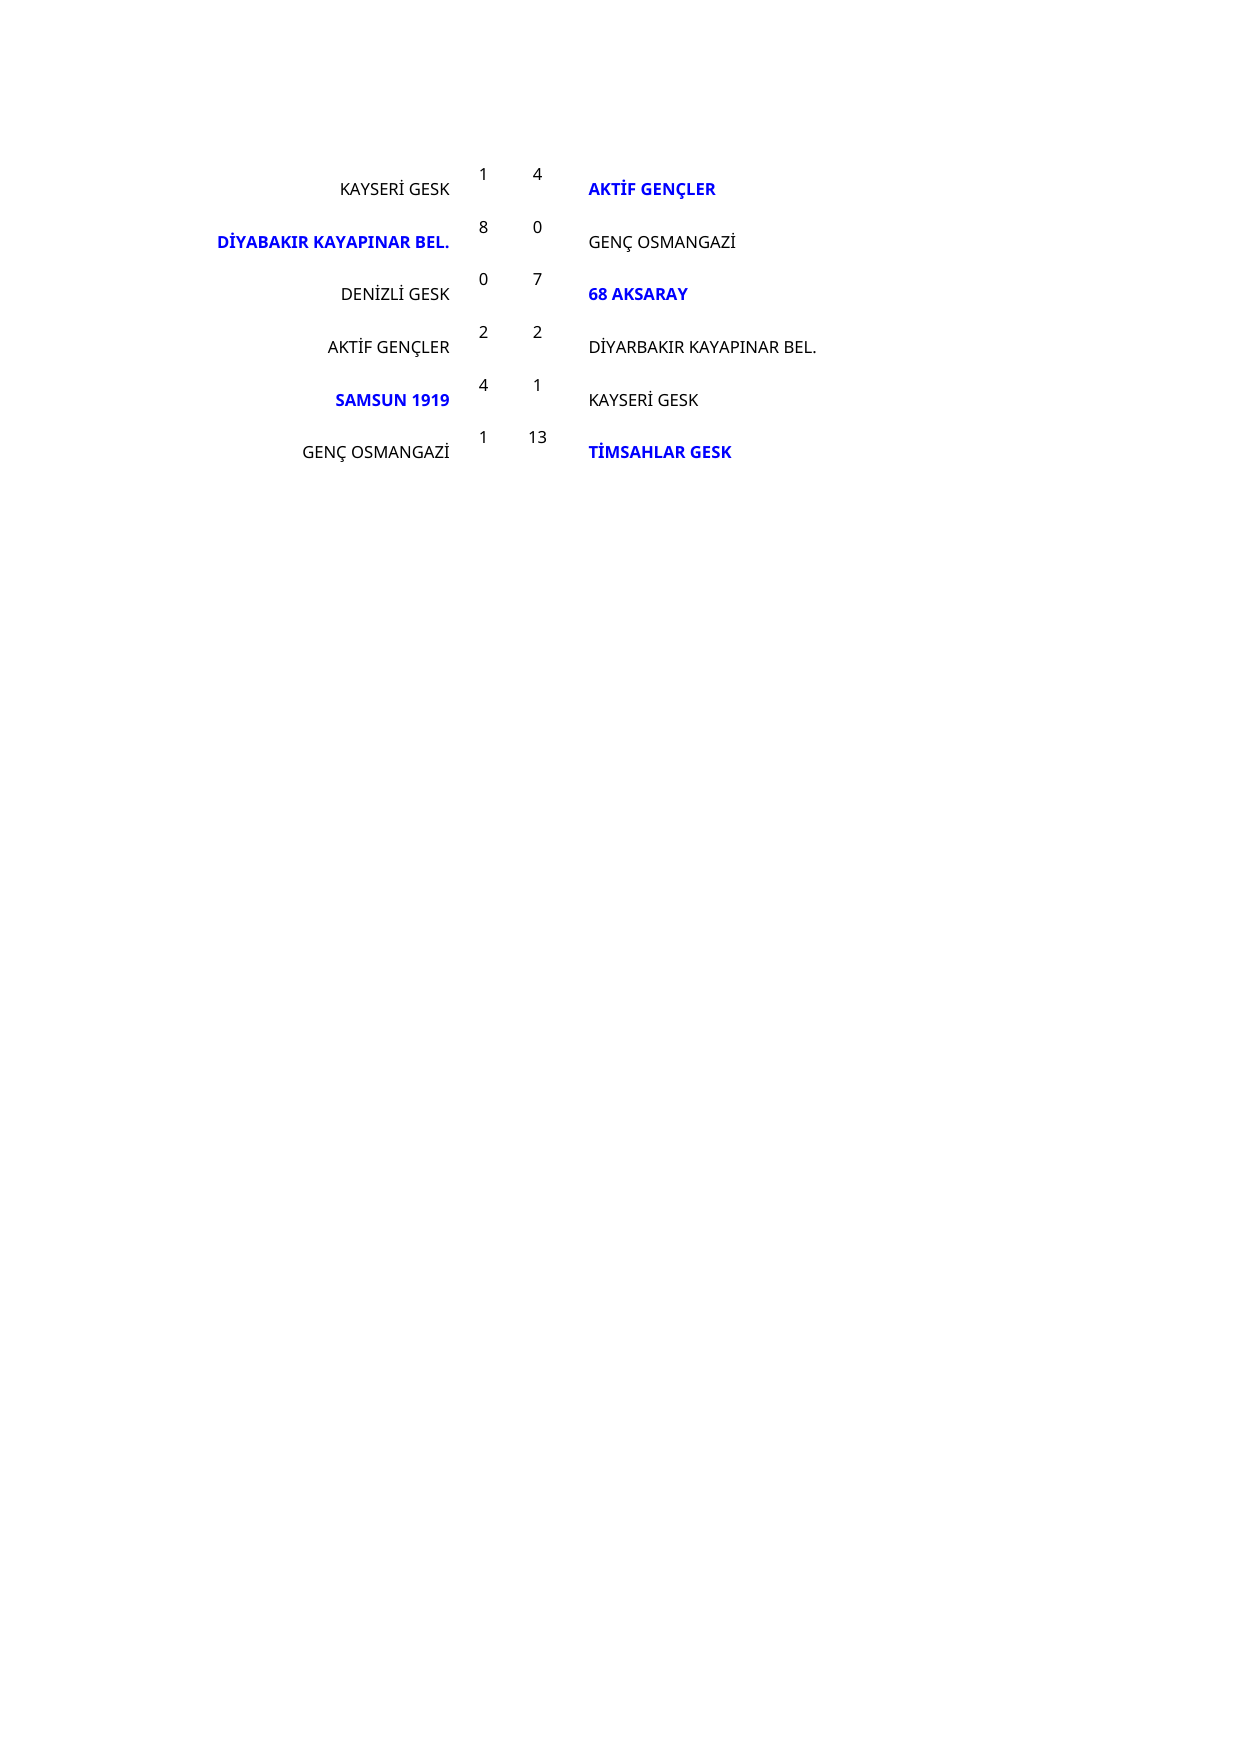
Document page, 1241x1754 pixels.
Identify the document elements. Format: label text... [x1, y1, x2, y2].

table_cell 1 [457, 148, 510, 200]
table_cell SAMSUN 1919 [148, 359, 457, 411]
table_cell DENİZLİ GESK [148, 253, 457, 306]
table_cell TİMSAHLAR GESK [564, 411, 873, 464]
table_cell 4 [457, 359, 510, 411]
table_cell 1 [510, 359, 564, 411]
table_cell 0 [510, 200, 564, 253]
table_cell 13 [510, 411, 564, 464]
table_cell 68 AKSARAY [564, 253, 873, 306]
table_cell 2 [510, 306, 564, 358]
table_cell 1 [457, 411, 510, 464]
table_cell DİYABAKIR KAYAPINAR BEL. [148, 200, 457, 253]
table_cell 7 [510, 253, 564, 306]
table_cell KAYSERİ GESK [148, 148, 457, 200]
table_cell 2 [457, 306, 510, 358]
table_cell KAYSERİ GESK [564, 359, 873, 411]
table_cell AKTİF GENÇLER [148, 306, 457, 358]
table_cell 4 [510, 148, 564, 200]
table_cell GENÇ OSMANGAZİ [148, 411, 457, 464]
table_cell 8 [457, 200, 510, 253]
table_cell AKTİF GENÇLER [564, 148, 873, 200]
table_cell 0 [457, 253, 510, 306]
table_cell GENÇ OSMANGAZİ [564, 200, 873, 253]
table_cell DİYARBAKIR KAYAPINAR BEL. [564, 306, 873, 358]
